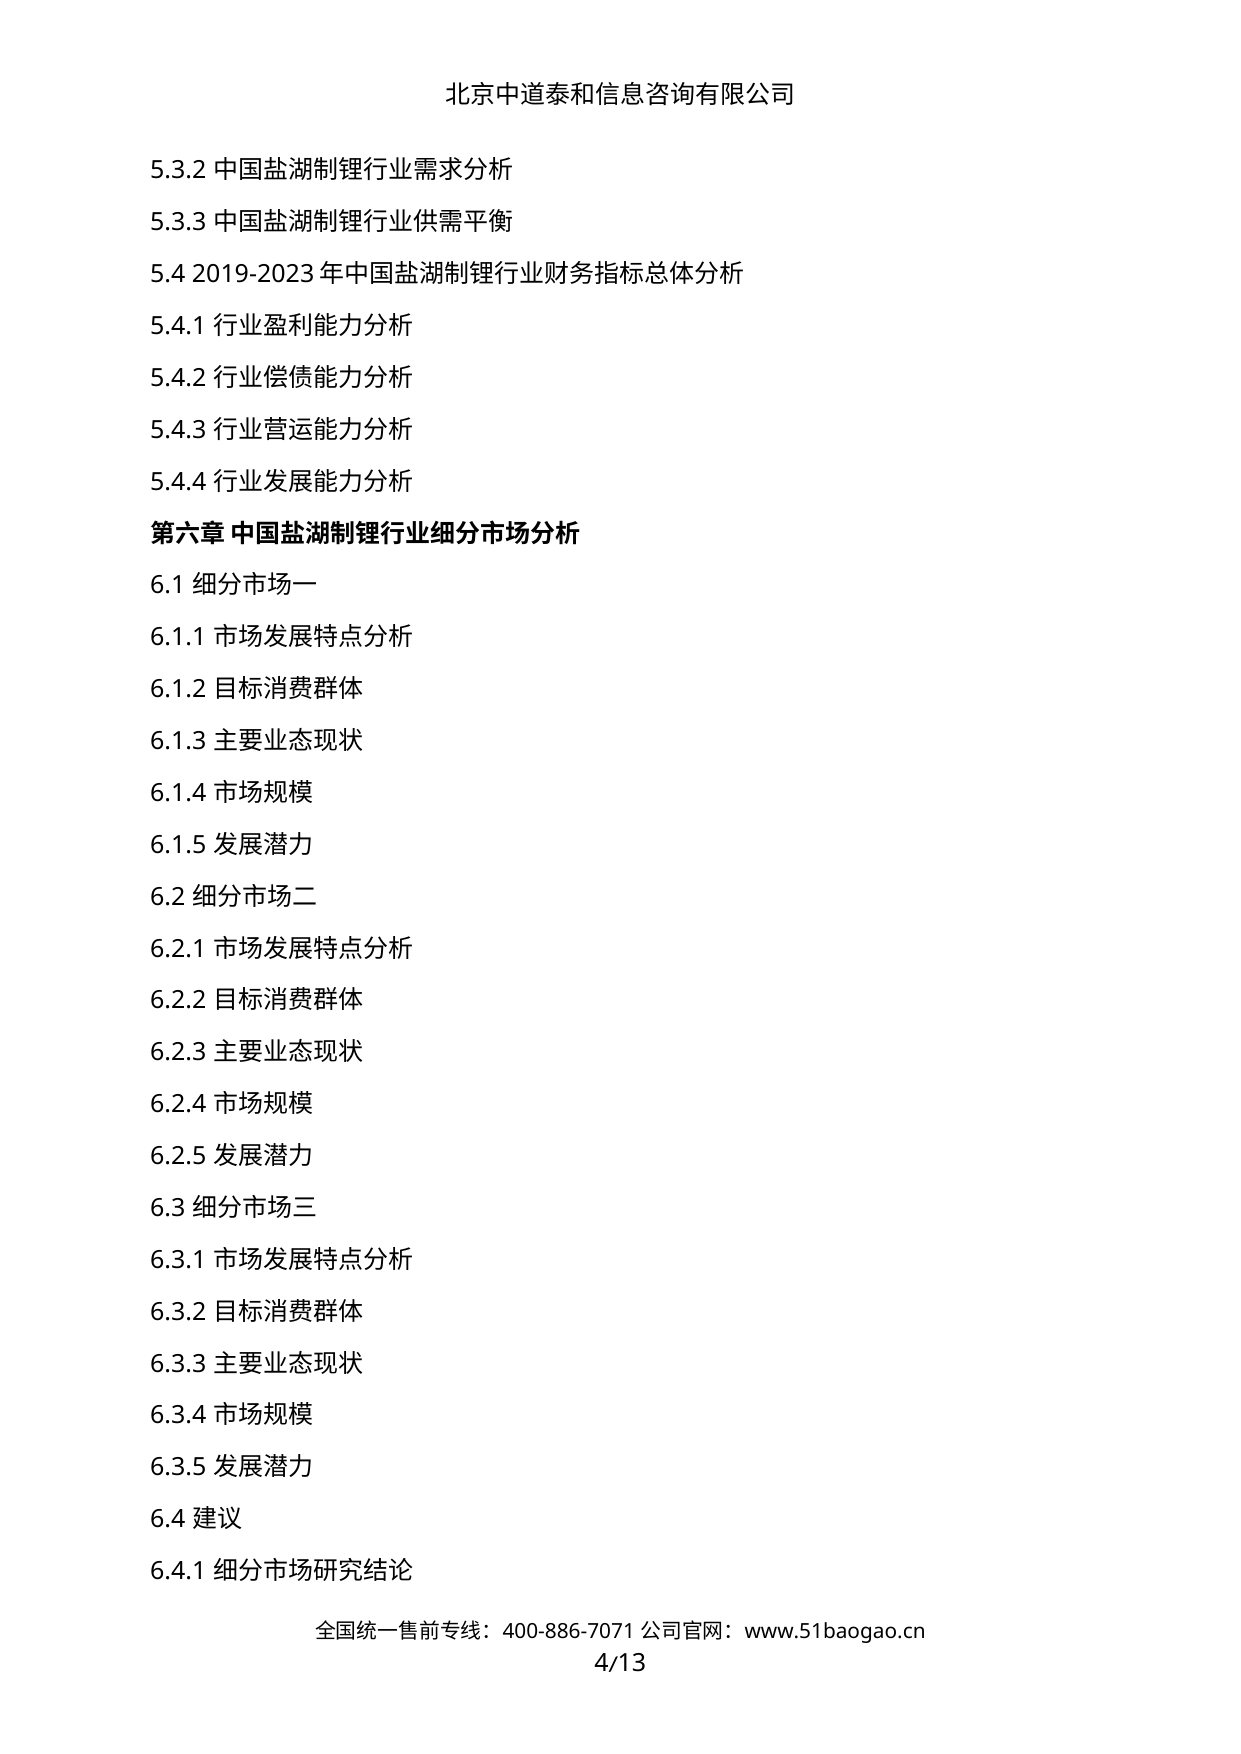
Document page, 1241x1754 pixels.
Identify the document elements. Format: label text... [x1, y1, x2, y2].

text 5.3.2 中国盐湖制锂行业需求分析 [150, 150, 1090, 186]
text 6.1.5 发展潜力 [150, 824, 1090, 861]
text 6.3.2 目标消费群体 [150, 1291, 1090, 1327]
text 5.4.3 行业营运能力分析 [150, 409, 1090, 446]
text 6.2.1 市场发展特点分析 [150, 928, 1090, 964]
text 6.2.3 主要业态现状 [150, 1032, 1090, 1068]
text 6.1.1 市场发展特点分析 [150, 617, 1090, 653]
text 6.1.4 市场规模 [150, 772, 1090, 809]
text 6.2 细分市场二 [150, 876, 1090, 912]
text 6.3.1 市场发展特点分析 [150, 1239, 1090, 1276]
text 5.4 2019-2023年中国盐湖制锂行业财务指标总体分析 [150, 254, 1090, 290]
text 5.4.1 行业盈利能力分析 [150, 306, 1090, 342]
text 第六章 中国盐湖制锂行业细分市场分析 [150, 513, 1090, 549]
text 6.2.4 市场规模 [150, 1084, 1090, 1120]
text 6.3 细分市场三 [150, 1187, 1090, 1224]
text 6.3.3 主要业态现状 [150, 1343, 1090, 1379]
text 6.4.1 细分市场研究结论 [150, 1551, 1090, 1587]
text 6.2.5 发展潜力 [150, 1136, 1090, 1172]
text 6.1.3 主要业态现状 [150, 721, 1090, 757]
text 5.3.3 中国盐湖制锂行业供需平衡 [150, 202, 1090, 238]
text 6.1 细分市场一 [150, 565, 1090, 601]
text 6.2.2 目标消费群体 [150, 980, 1090, 1016]
text 5.4.4 行业发展能力分析 [150, 461, 1090, 497]
text 6.3.5 发展潜力 [150, 1447, 1090, 1483]
text 6.1.2 目标消费群体 [150, 669, 1090, 705]
text 5.4.2 行业偿债能力分析 [150, 357, 1090, 394]
text 6.3.4 市场规模 [150, 1395, 1090, 1431]
text 6.4 建议 [150, 1499, 1090, 1535]
